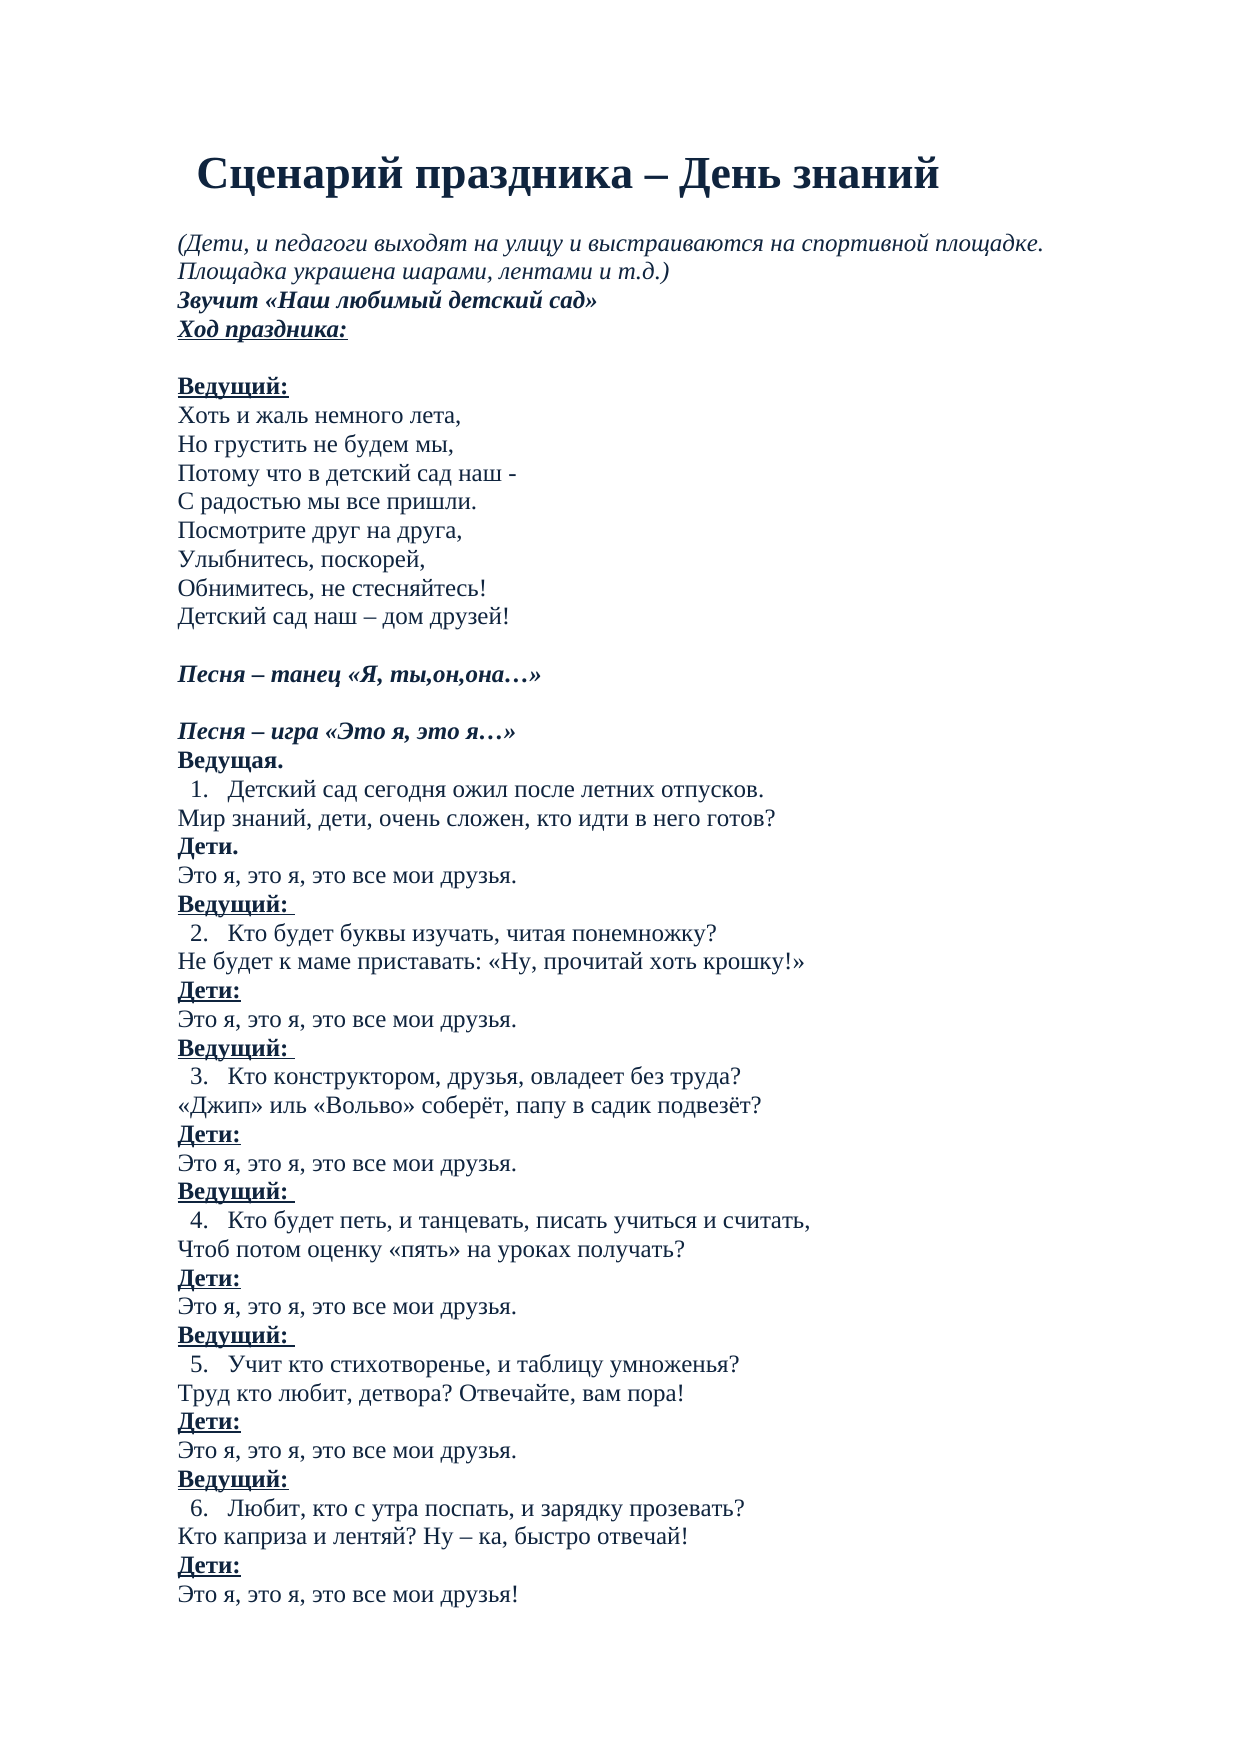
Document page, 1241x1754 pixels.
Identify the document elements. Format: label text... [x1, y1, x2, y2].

text Дети. [177, 831, 1152, 860]
list Кто конструктором, друзья, овладеет без труда? [190, 1061, 1152, 1090]
text Сценарий праздника – День знаний [177, 146, 1152, 199]
text Дети: [177, 1263, 1152, 1291]
text Ведущий: [177, 1176, 1152, 1205]
text Ведущий: [177, 1033, 1152, 1061]
text Кто каприза и лентяй? Ну – ка, быстро отвечай! [177, 1521, 1152, 1550]
text Дети: [177, 1406, 1152, 1435]
list Детский сад сегодня ожил после летних отпусков. [190, 774, 1152, 803]
text Ведущий: [177, 1464, 1152, 1493]
list Учит кто стихотворенье, и таблицу умноженья? [190, 1349, 1152, 1378]
text Это я, это я, это все мои друзья. [177, 1291, 1152, 1320]
text «Джип» иль «Вольво» соберёт, папу в садик подвезёт? [177, 1090, 1152, 1119]
text Дети: [177, 975, 1152, 1004]
text (Дети, и педагоги выходят на улицу и выстраиваются на спортивной площадке. Площадка украшена шарами, лентами и т.д.) Звучит «Наш любимый детский сад» Ход праздника: Ведущий: Хоть и жаль немного лета, Но грустить не будем мы, Потому что в детский сад наш - С радостью мы все пришли. Посмотрите друг на друга, Улыбнитесь, поскорей, Обнимитесь, не стесняйтесь! Детский сад наш – дом друзей! Песня – танец «Я, ты,он,она…» Песня – игра «Это я, это я…» [177, 228, 1152, 745]
text Это я, это я, это все мои друзья. [177, 1148, 1152, 1176]
text Дети: [177, 1119, 1152, 1148]
list Кто будет буквы изучать, читая понемножку? [190, 918, 1152, 946]
text Это я, это я, это все мои друзья! [177, 1579, 1152, 1608]
text Дети: [177, 1550, 1152, 1579]
text Ведущий: [177, 889, 1152, 918]
text Труд кто любит, детвора? Отвечайте, вам пора! [177, 1378, 1152, 1406]
text Мир знаний, дети, очень сложен, кто идти в него готов? [177, 803, 1152, 831]
text Это я, это я, это все мои друзья. [177, 1435, 1152, 1464]
text Это я, это я, это все мои друзья. [177, 1004, 1152, 1033]
list Кто будет петь, и танцевать, писать учиться и считать, [190, 1205, 1152, 1234]
text Это я, это я, это все мои друзья. [177, 860, 1152, 889]
text Чтоб потом оценку «пять» на уроках получать? [177, 1234, 1152, 1263]
text Ведущая. [177, 745, 1152, 774]
list Любит, кто с утра поспать, и зарядку прозевать? [190, 1493, 1152, 1521]
text Не будет к маме приставать: «Ну, прочитай хоть крошку!» [177, 946, 1152, 975]
text Ведущий: [177, 1320, 1152, 1349]
